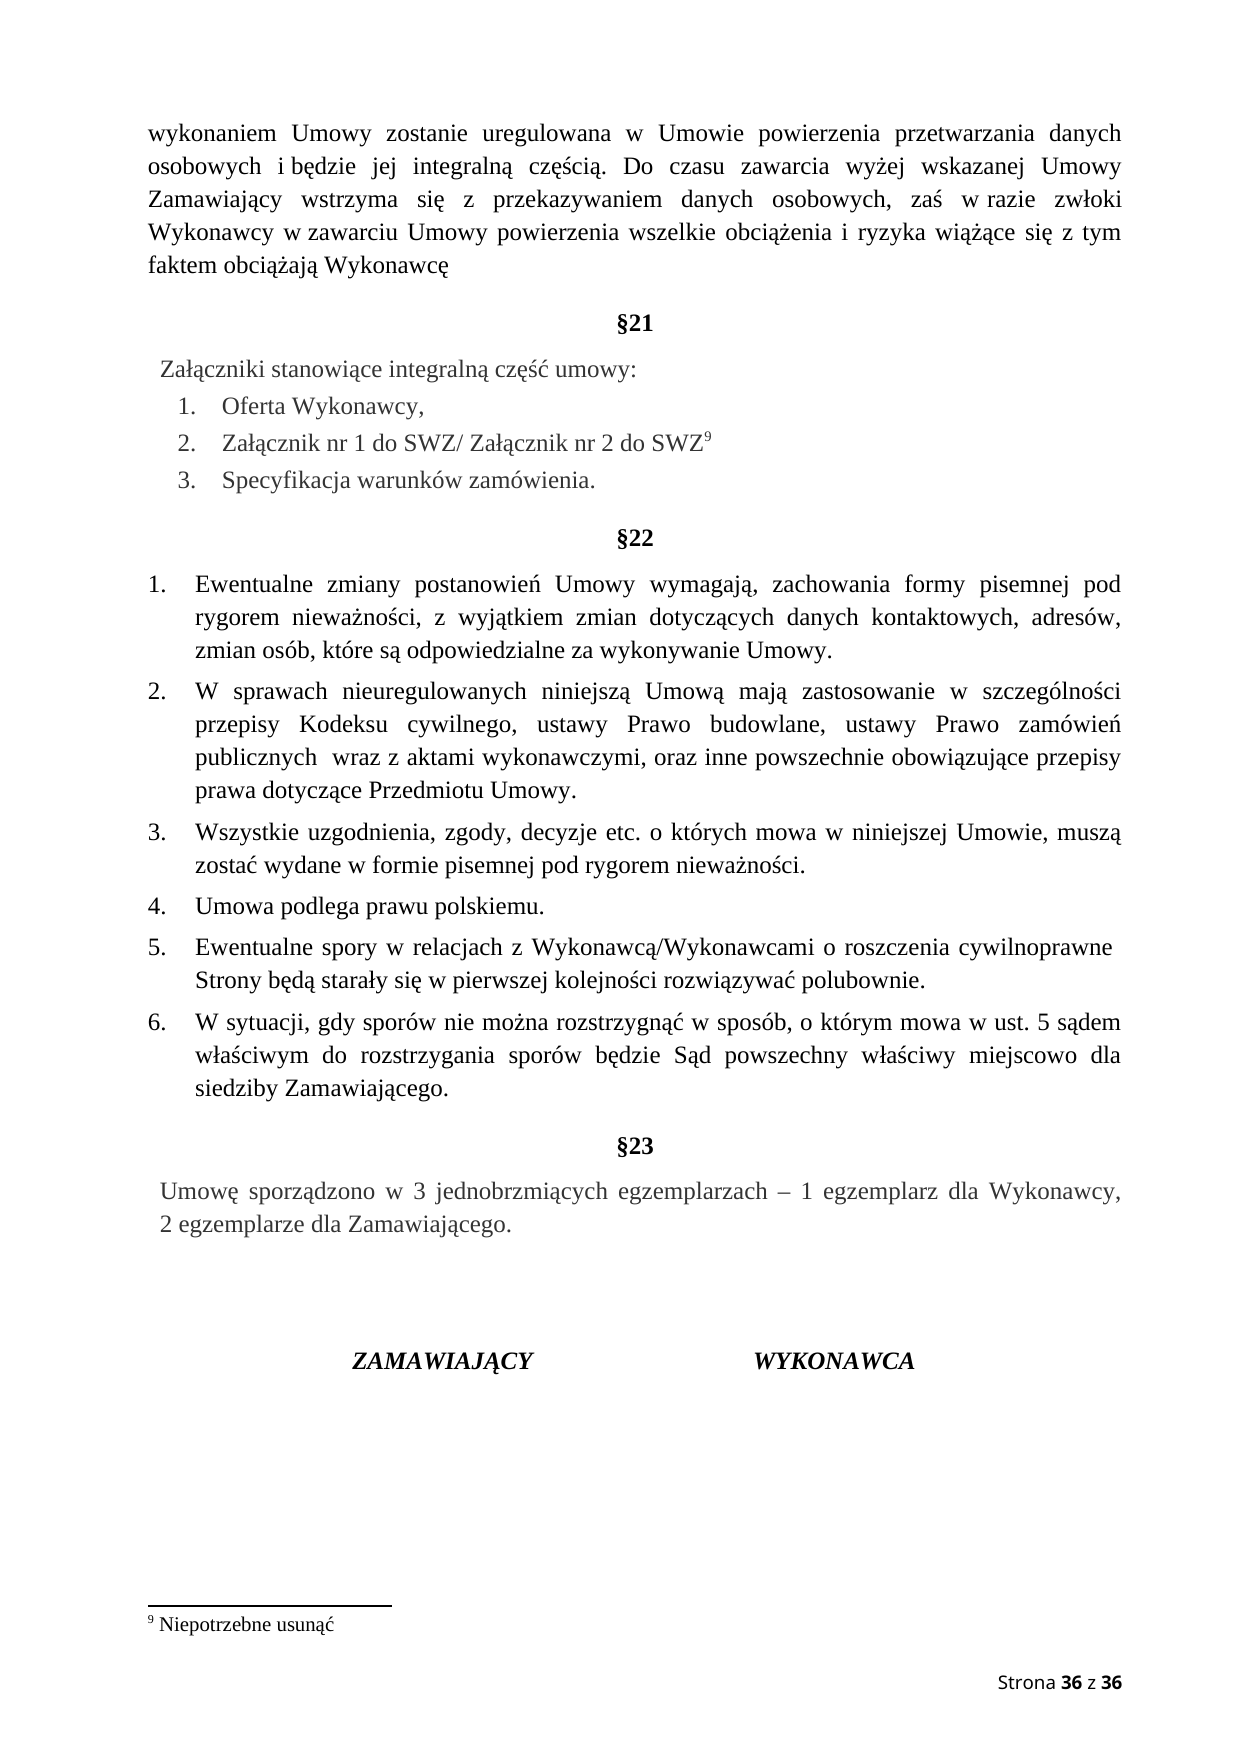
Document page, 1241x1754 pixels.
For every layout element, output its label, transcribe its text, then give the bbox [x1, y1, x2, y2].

list W sprawach nieuregulowanych niniejszą Umową mają zastosowanie w szczególności przepisy Kodeksu cywilnego, ustawy Prawo budowlane, ustawy Prawo zamówień publicznych wraz z aktami wykonawczymi, oraz inne powszechnie obowiązujące przepisy prawa dotyczące Przedmiotu Umowy. [148, 676, 1122, 804]
list Specyfikacja warunków zamówienia. [177, 465, 1122, 494]
text §22 [148, 523, 1122, 552]
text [148, 118, 1122, 279]
list Ewentualne spory w relacjach z Wykonawcą/Wykonawcami o roszczenia cywilnoprawne Strony będą starały się w pierwszej kolejności rozwiązywać polubownie. [148, 932, 1122, 994]
list W sytuacji, gdy sporów nie można rozstrzygnąć w sposób, o którym mowa w ust. 5 sądem właściwym do rozstrzygania sporów będzie Sąd powszechny właściwy miejscowo dla siedziby Zamawiającego. [148, 1007, 1122, 1102]
list Umowa podlega prawu polskiemu. [148, 891, 1122, 920]
text §23 [148, 1131, 1122, 1159]
list Wszystkie uzgodnienia, zgody, decyzje etc. o których mowa w niniejszej Umowie, muszą zostać wydane w formie pisemnej pod rygorem nieważności. [148, 817, 1122, 878]
text ZAMAWIAJĄCY WYKONAWCA [148, 1346, 1122, 1375]
text §21 [148, 308, 1122, 337]
list Załącznik nr 1 do SWZ/ Załącznik nr 2 do SWZ [177, 428, 1122, 457]
list Ewentualne zmiany postanowień Umowy wymagają, zachowania formy pisemnej pod rygorem nieważności, z wyjątkiem zmian dotyczących danych kontaktowych, adresów, zmian osób, które są odpowiedzialne za wykonywanie Umowy. [148, 569, 1122, 664]
text Załączniki stanowiące integralną część umowy: [159, 354, 1122, 382]
text Umowę sporządzono w 3 jednobrzmiących egzemplarzach – 1 egzemplarz dla Wykonawcy, 2 egzemplarze dla Zamawiającego. [159, 1176, 1122, 1238]
list Oferta Wykonawcy, [177, 391, 1122, 420]
